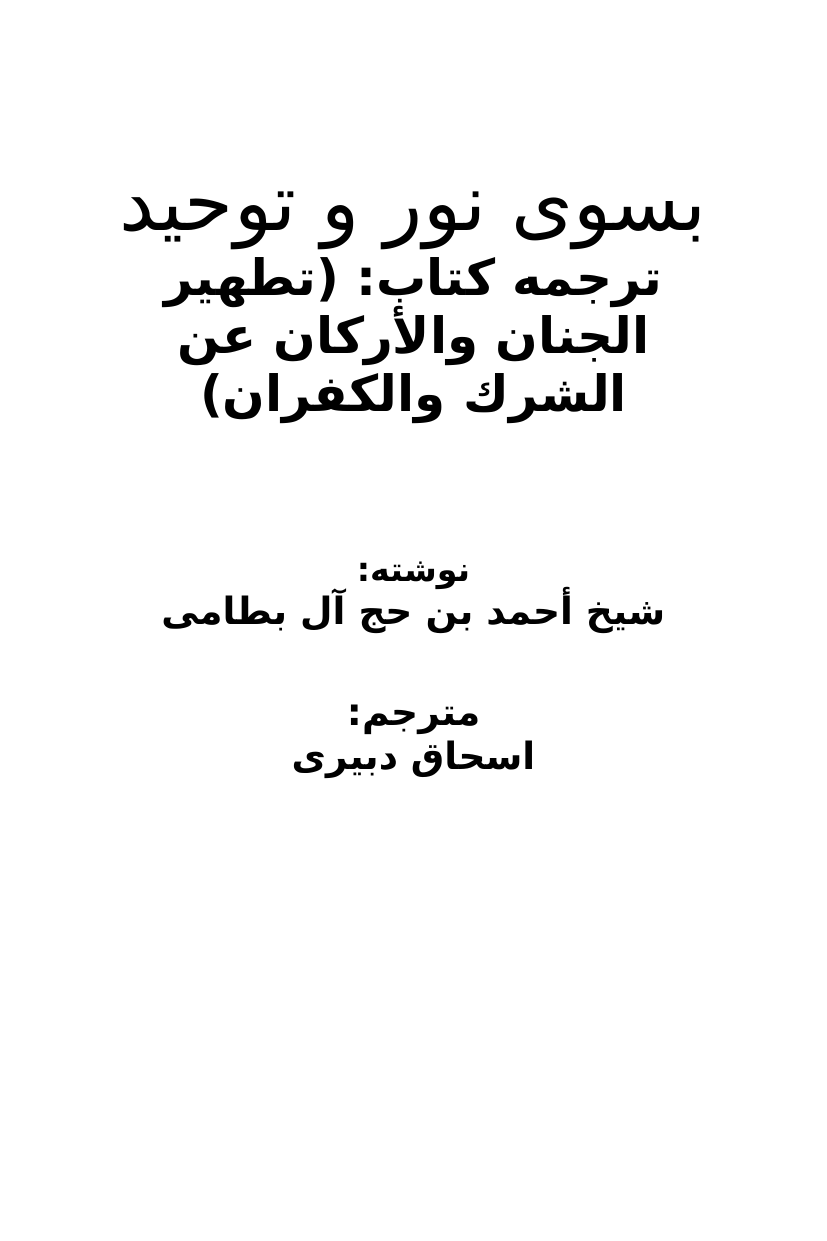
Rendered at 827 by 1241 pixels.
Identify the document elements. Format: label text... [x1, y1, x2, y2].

text شیخ أحمد بن حج آل بطامی [89, 589, 738, 633]
text بسوی نور و توحید [89, 157, 738, 249]
text مترجم: [89, 691, 738, 734]
text نوشته: [89, 551, 738, 589]
text اسحاق دبیری [89, 734, 738, 778]
text ترجمه کتاب: (تطهیر الجنان والأرکان عن الشرك والكفران) [89, 249, 738, 423]
